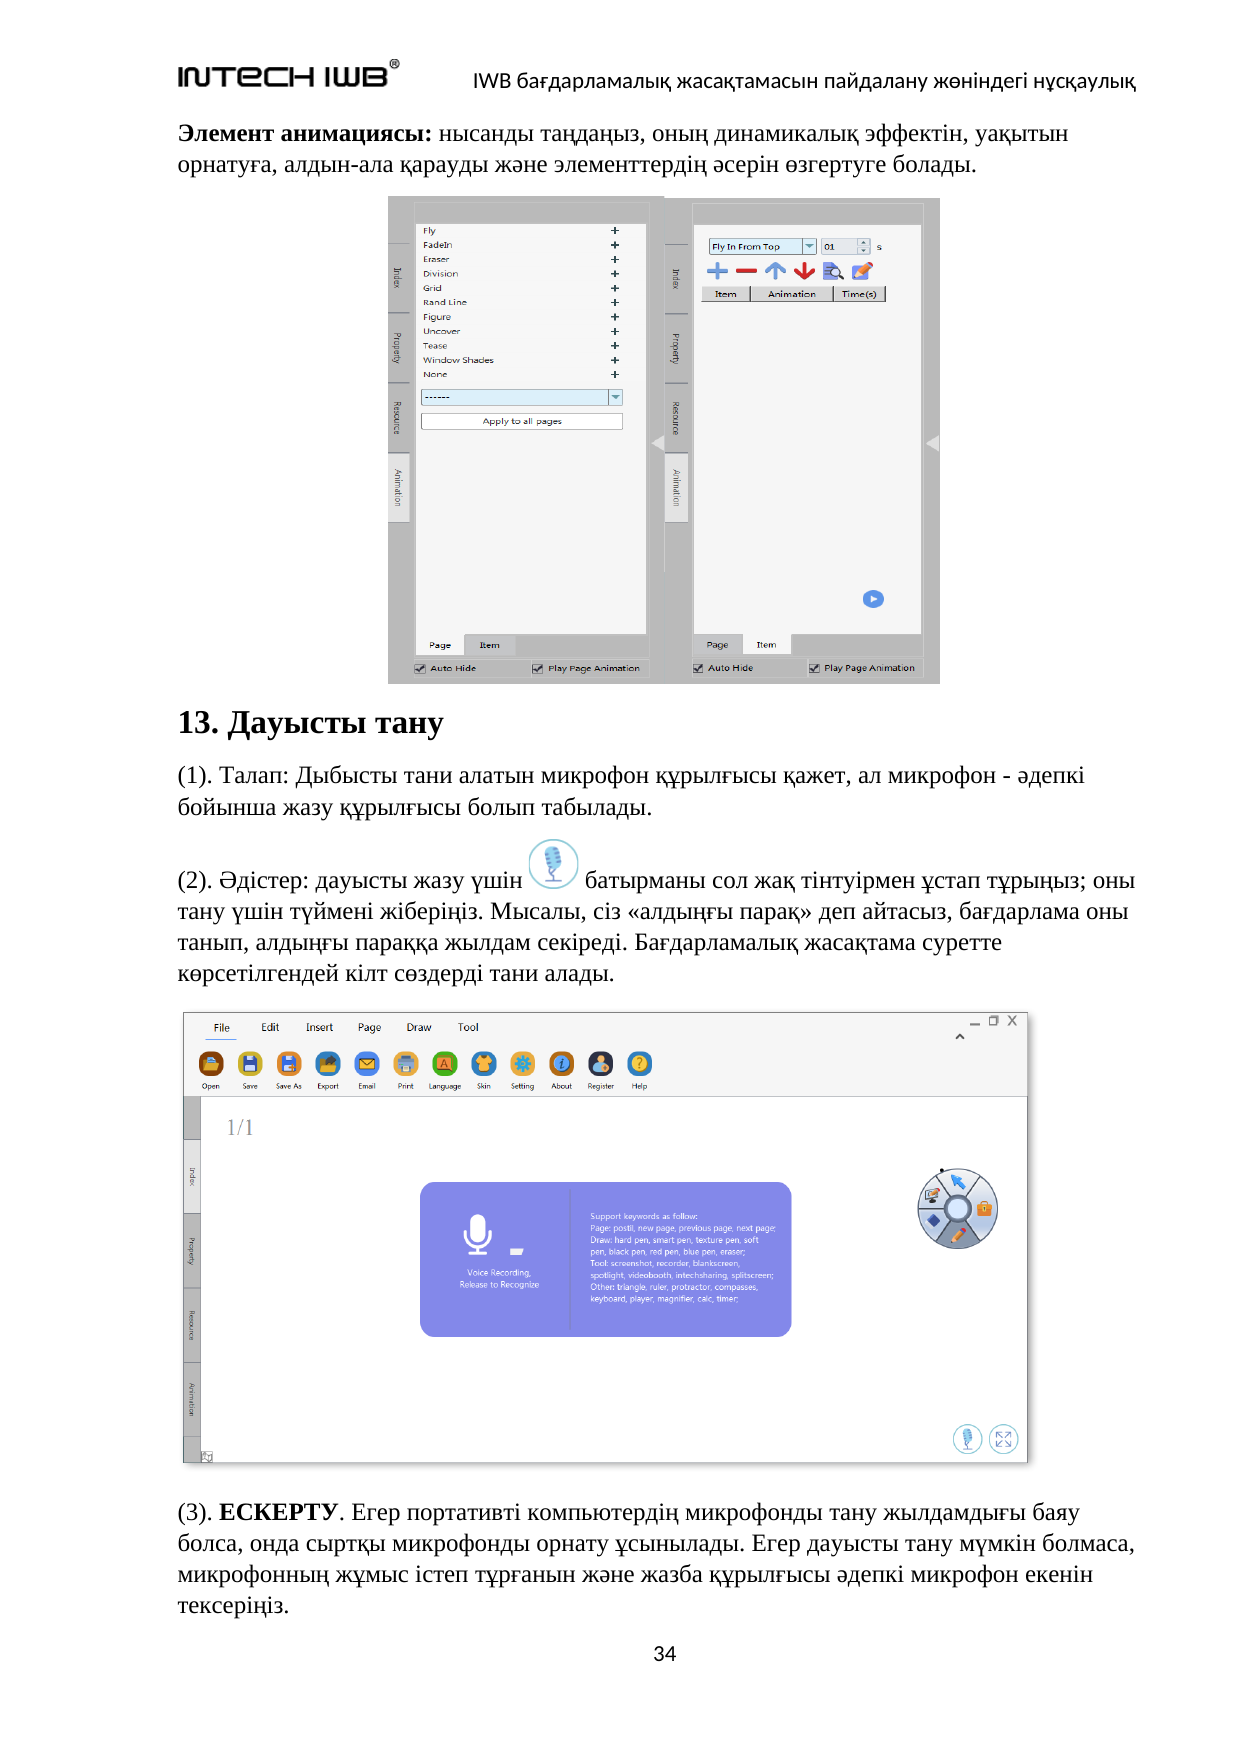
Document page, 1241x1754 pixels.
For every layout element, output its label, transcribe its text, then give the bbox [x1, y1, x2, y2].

picture [183, 1012, 1028, 1463]
text (1). Талап: Дыбысты тани алатын микрофон құрылғысы қажет, ал микрофон - әдепкі бойынша жазу құрылғысы болып табылады. [177, 761, 1152, 820]
text (2). Әдістер: дауысты жазу үшін батырманы сол жақ тінтуірмен ұстап тұрыңыз; оны тану үшін түймені жіберіңіз. Мысалы, сіз «алдыңғы парақ» деп айтасыз, бағдарлама оны танып, алдыңғы параққа жылдам секіреді. Бағдарламалық жасақтама суретте көрсетілгендей кілт сөздерді тани алады. [177, 839, 1152, 987]
picture [388, 196, 941, 684]
text Элемент анимациясы: нысанды таңдаңыз, оның динамикалық эффектін, уақытын орнатуға, алдын-ала қарауды және элементтердің әсерін өзгертуге болады. [177, 118, 1152, 178]
picture [528, 839, 579, 889]
picture [177, 59, 401, 89]
text 13. Дауысты тану [177, 702, 1152, 741]
text (3). ЕСКЕРТУ. Егер портативті компьютердің микрофонды тану жылдамдығы баяу болса, онда сыртқы микрофонды орнату ұсынылады. Егер дауысты тану мүмкін болмаса, микрофонның жұмыс істеп тұрғанын және жазба құрылғысы әдепкі микрофон екенін тексеріңіз. [177, 1497, 1152, 1619]
